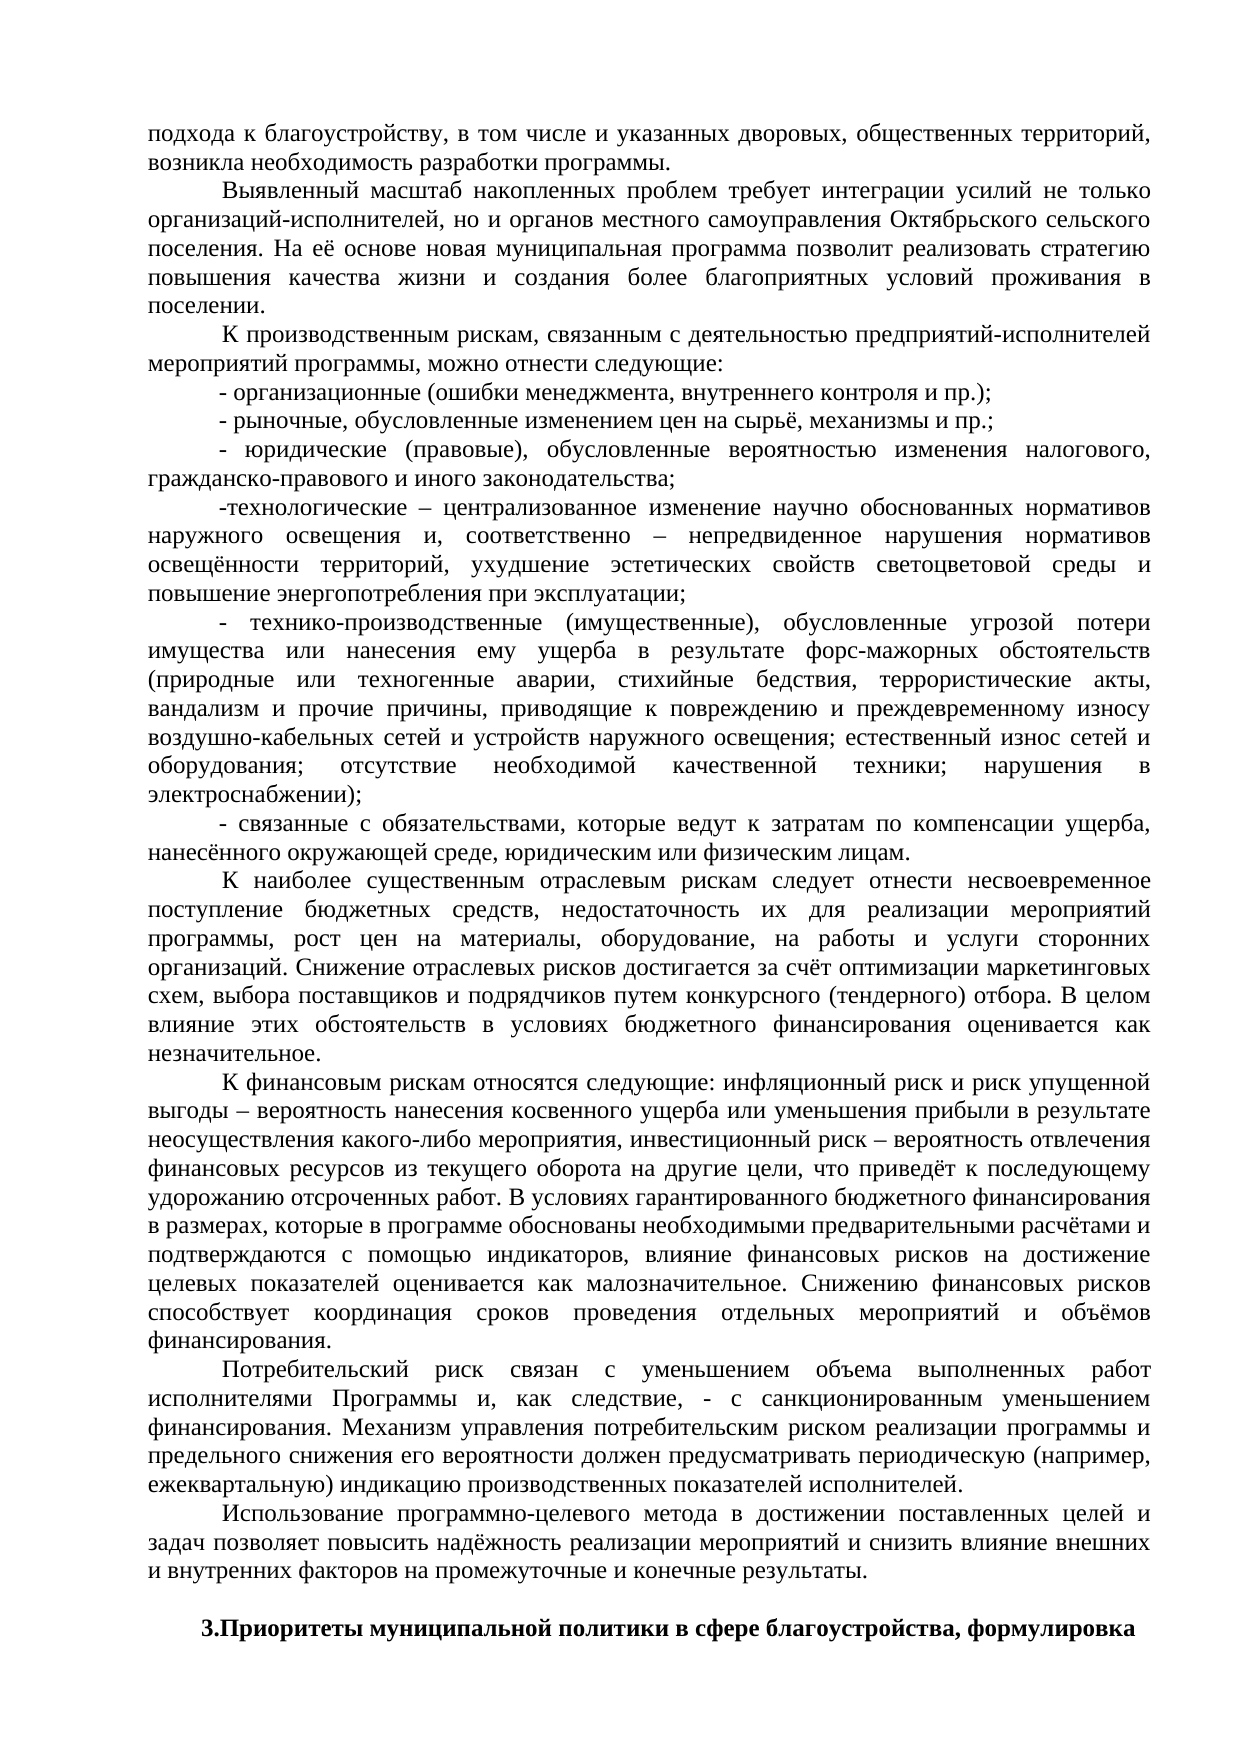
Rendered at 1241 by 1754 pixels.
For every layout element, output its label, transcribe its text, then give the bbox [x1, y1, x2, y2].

text К финансовым рискам относятся следующие: инфляционный риск и риск упущенной выгоды – вероятность нанесения косвенного ущерба или уменьшения прибыли в результате неосуществления какого-либо мероприятия, инвестиционный риск – вероятность отвлечения финансовых ресурсов из текущего оборота на другие цели, что приведёт к последующему удорожанию отсроченных работ. В условиях гарантированного бюджетного финансирования в размерах, которые в программе обоснованы необходимыми предварительными расчётами и подтверждаются с помощью индикаторов, влияние финансовых рисков на достижение целевых показателей оценивается как малозначительное. Снижению финансовых рисков способствует координация сроков проведения отдельных мероприятий и объёмов финансирования. [148, 1067, 1152, 1354]
text К наиболее существенным отраслевым рискам следует отнести несвоевременное поступление бюджетных средств, недостаточность их для реализации мероприятий программы, рост цен на материалы, оборудование, на работы и услуги сторонних организаций. Снижение отраслевых рисков достигается за счёт оптимизации маркетинговых схем, выбора поставщиков и подрядчиков путем конкурсного (тендерного) отбора. В целом влияние этих обстоятельств в условиях бюджетного финансирования оценивается как незначительное. [148, 866, 1152, 1067]
text -технологические – централизованное изменение научно обоснованных нормативов наружного освещения и, соответственно – непредвиденное нарушения нормативов освещённости территорий, ухудшение эстетических свойств светоцветовой среды и повышение энергопотребления при эксплуатации; [148, 492, 1152, 607]
text Потребительский риск связан с уменьшением объема выполненных работ исполнителями Программы и, как следствие, - с санкционированным уменьшением финансирования. Механизм управления потребительским риском реализации программы и предельного снижения его вероятности должен предусматривать периодическую (например, ежеквартальную) индикацию производственных показателей исполнителей. [148, 1354, 1152, 1498]
text Выявленный масштаб накопленных проблем требует интеграции усилий не только организаций-исполнителей, но и органов местного самоуправления Октябрьского сельского поселения. На её основе новая муниципальная программа позволит реализовать стратегию повышения качества жизни и создания более благоприятных условий проживания в поселении. [148, 176, 1152, 319]
text - рыночные, обусловленные изменением цен на сырьё, механизмы и пр.; [148, 406, 1152, 434]
text - организационные (ошибки менеджмента, внутреннего контроля и пр.); [148, 377, 1152, 406]
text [185, 1613, 1152, 1642]
text - юридические (правовые), обусловленные вероятностью изменения налогового, гражданско-правового и иного законодательства; [148, 434, 1152, 492]
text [148, 118, 1152, 176]
text Использование программно-целевого метода в достижении поставленных целей и задач позволяет повысить надёжность реализации мероприятий и снизить влияние внешних и внутренних факторов на промежуточные и конечные результаты. [148, 1498, 1152, 1584]
text - связанные с обязательствами, которые ведут к затратам по компенсации ущерба, нанесённого окружающей среде, юридическим или физическим лицам. [148, 808, 1152, 866]
text К производственным рискам, связанным с деятельностью предприятий-исполнителей мероприятий программы, можно отнести следующие: [148, 319, 1152, 377]
text - технико-производственные (имущественные), обусловленные угрозой потери имущества или нанесения ему ущерба в результате форс-мажорных обстоятельств (природные или техногенные аварии, стихийные бедствия, террористические акты, вандализм и прочие причины, приводящие к повреждению и преждевременному износу воздушно-кабельных сетей и устройств наружного освещения; естественный износ сетей и оборудования; отсутствие необходимой качественной техники; нарушения в электроснабжении); [148, 607, 1152, 808]
